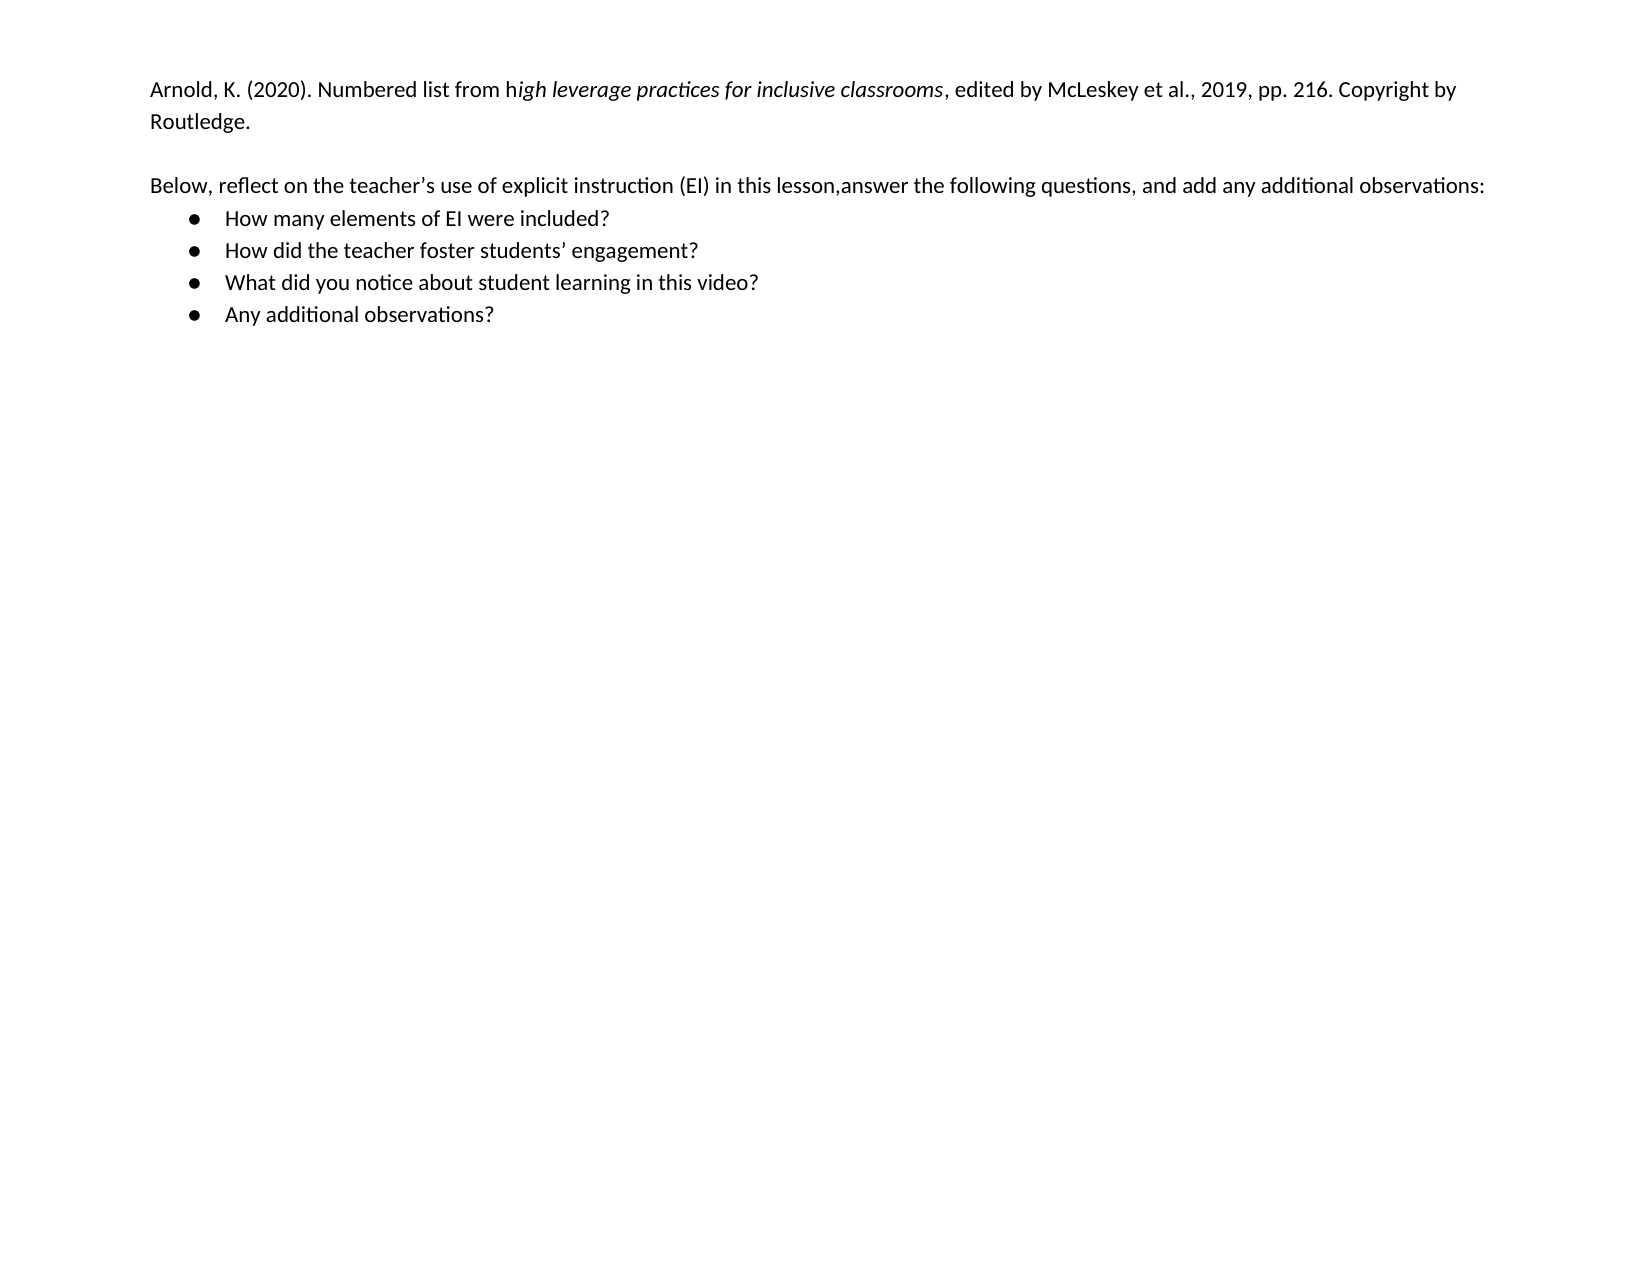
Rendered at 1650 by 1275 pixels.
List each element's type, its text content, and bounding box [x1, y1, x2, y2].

list What did you notice about student learning in this video? [187, 268, 1500, 296]
list How did the teacher foster students’ engagement? [187, 236, 1500, 264]
list How many elements of EI were included? [187, 204, 1500, 232]
list Any additional observations? [187, 300, 1500, 328]
text Below, reflect on the teacher’s use of explicit instruction (EI) in this lesson,answer the following questions, and add any additional observations: [150, 172, 1500, 199]
text Arnold, K. (2020). Numbered list from high leverage practices for inclusive classrooms, edited by McLeskey et al., 2019, pp. 216. Copyright by Routledge. [150, 75, 1500, 135]
